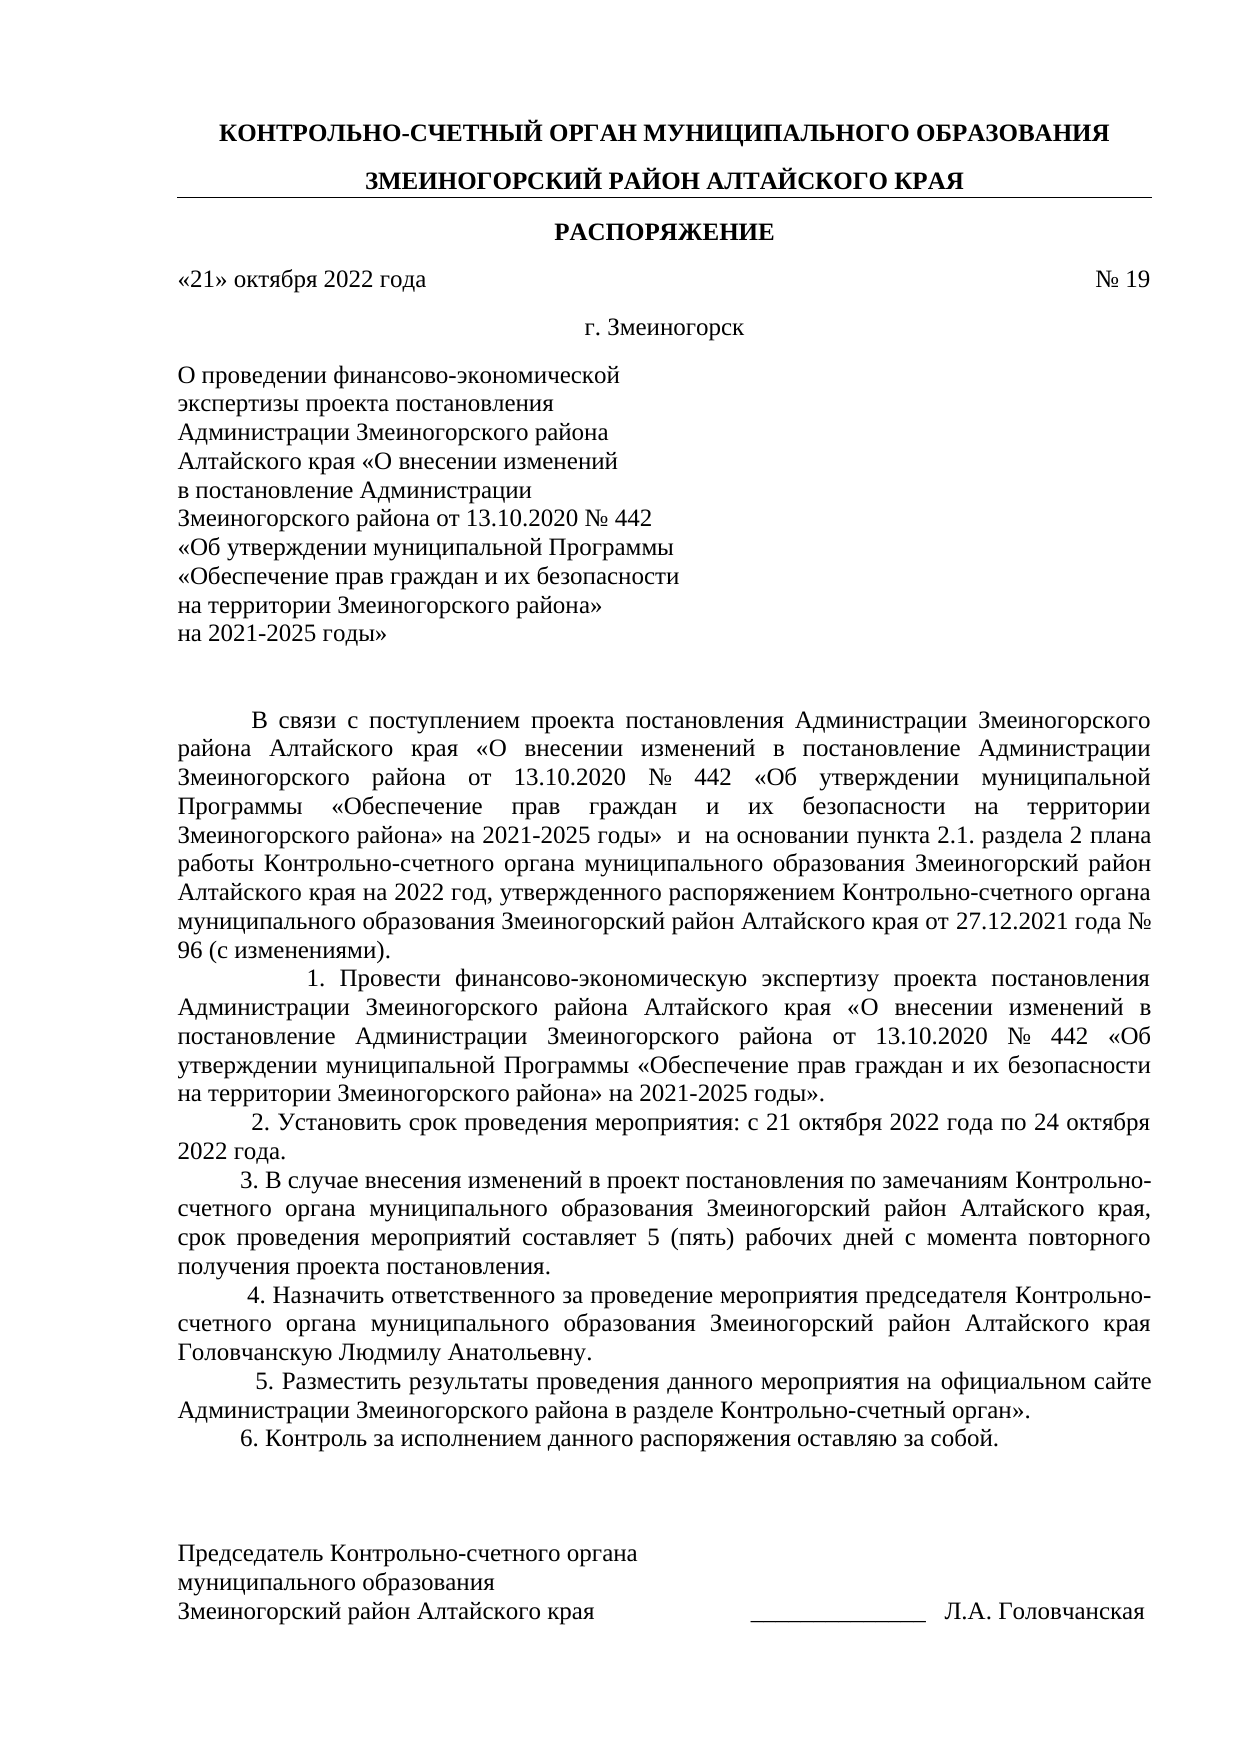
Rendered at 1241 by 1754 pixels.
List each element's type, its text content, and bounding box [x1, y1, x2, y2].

text Председатель Контрольно-счетного органа [177, 1538, 1152, 1567]
text Администрации Змеиногорского района [177, 417, 1152, 446]
text на территории Змеиногорского района» [177, 590, 1152, 618]
text В связи с поступлением проекта постановления Администрации Змеиногорского района Алтайского края «О внесении изменений в постановление Администрации Змеиногорского района от 13.10.2020 № 442 «Об утверждении муниципальной Программы «Обеспечение прав граждан и их безопасности на территории Змеиногорского района» на 2021-2025 годы» и на основании пункта 2.1. раздела 2 плана работы Контрольно-счетного органа муниципального образования Змеиногорский район Алтайского края на 2022 год, утвержденного распоряжением Контрольно-счетного органа муниципального образования Змеиногорский район Алтайского края от 27.12.2021 года № 96 (с изменениями). [177, 705, 1152, 963]
text 6. Контроль за исполнением данного распоряжения оставляю за собой. [177, 1423, 1152, 1452]
text на 2021-2025 годы» [177, 618, 1152, 647]
text 5. Разместить результаты проведения данного мероприятия на официальном сайте Администрации Змеиногорского района в разделе Контрольно-счетный орган». [177, 1366, 1152, 1423]
text 1. Провести финансово-экономическую экспертизу проекта постановления Администрации Змеиногорского района Алтайского края «О внесении изменений в постановление Администрации Змеиногорского района от 13.10.2020 № 442 «Об утверждении муниципальной Программы «Обеспечение прав граждан и их безопасности на территории Змеиногорского района» на 2021-2025 годы». [177, 963, 1152, 1107]
text 3. В случае внесения изменений в проект постановления по замечаниям Контрольно-счетного органа муниципального образования Змеиногорский район Алтайского края, срок проведения мероприятий составляет 5 (пять) рабочих дней с момента повторного получения проекта постановления. [177, 1165, 1152, 1280]
text 4. Назначить ответственного за проведение мероприятия председателя Контрольно-счетного органа муниципального образования Змеиногорский район Алтайского края Головчанскую Людмилу Анатольевну. [177, 1280, 1152, 1366]
text г. Змеиногорск [177, 312, 1152, 341]
text «Об утверждении муниципальной Программы [177, 532, 1152, 561]
text О проведении финансово-экономической [177, 360, 1152, 388]
text 2. Установить срок проведения мероприятия: с 21 октября 2022 года по 24 октября 2022 года. [177, 1107, 1152, 1165]
text в постановление Администрации [177, 475, 1152, 503]
text Алтайского края «О внесении изменений [177, 446, 1152, 475]
text «Обеспечение прав граждан и их безопасности [177, 561, 1152, 590]
text ЗМЕИНОГОРСКИЙ РАЙОН АЛТАЙСКОГО КРАЯ [177, 166, 1152, 197]
text Змеиногорский район Алтайского края ______________ Л.А. Головчанская [177, 1596, 1152, 1625]
text «21» октября 2022 года № 19 [177, 264, 1152, 293]
text муниципального образования [177, 1567, 1152, 1596]
text Змеиногорского района от 13.10.2020 № 442 [177, 503, 1152, 532]
text КОНТРОЛЬНО-СЧЕТНЫЙ ОРГАН МУНИЦИПАЛЬНОГО ОБРАЗОВАНИЯ [177, 118, 1152, 147]
text экспертизы проекта постановления [177, 388, 1152, 417]
text РАСПОРЯЖЕНИЕ [177, 217, 1152, 245]
